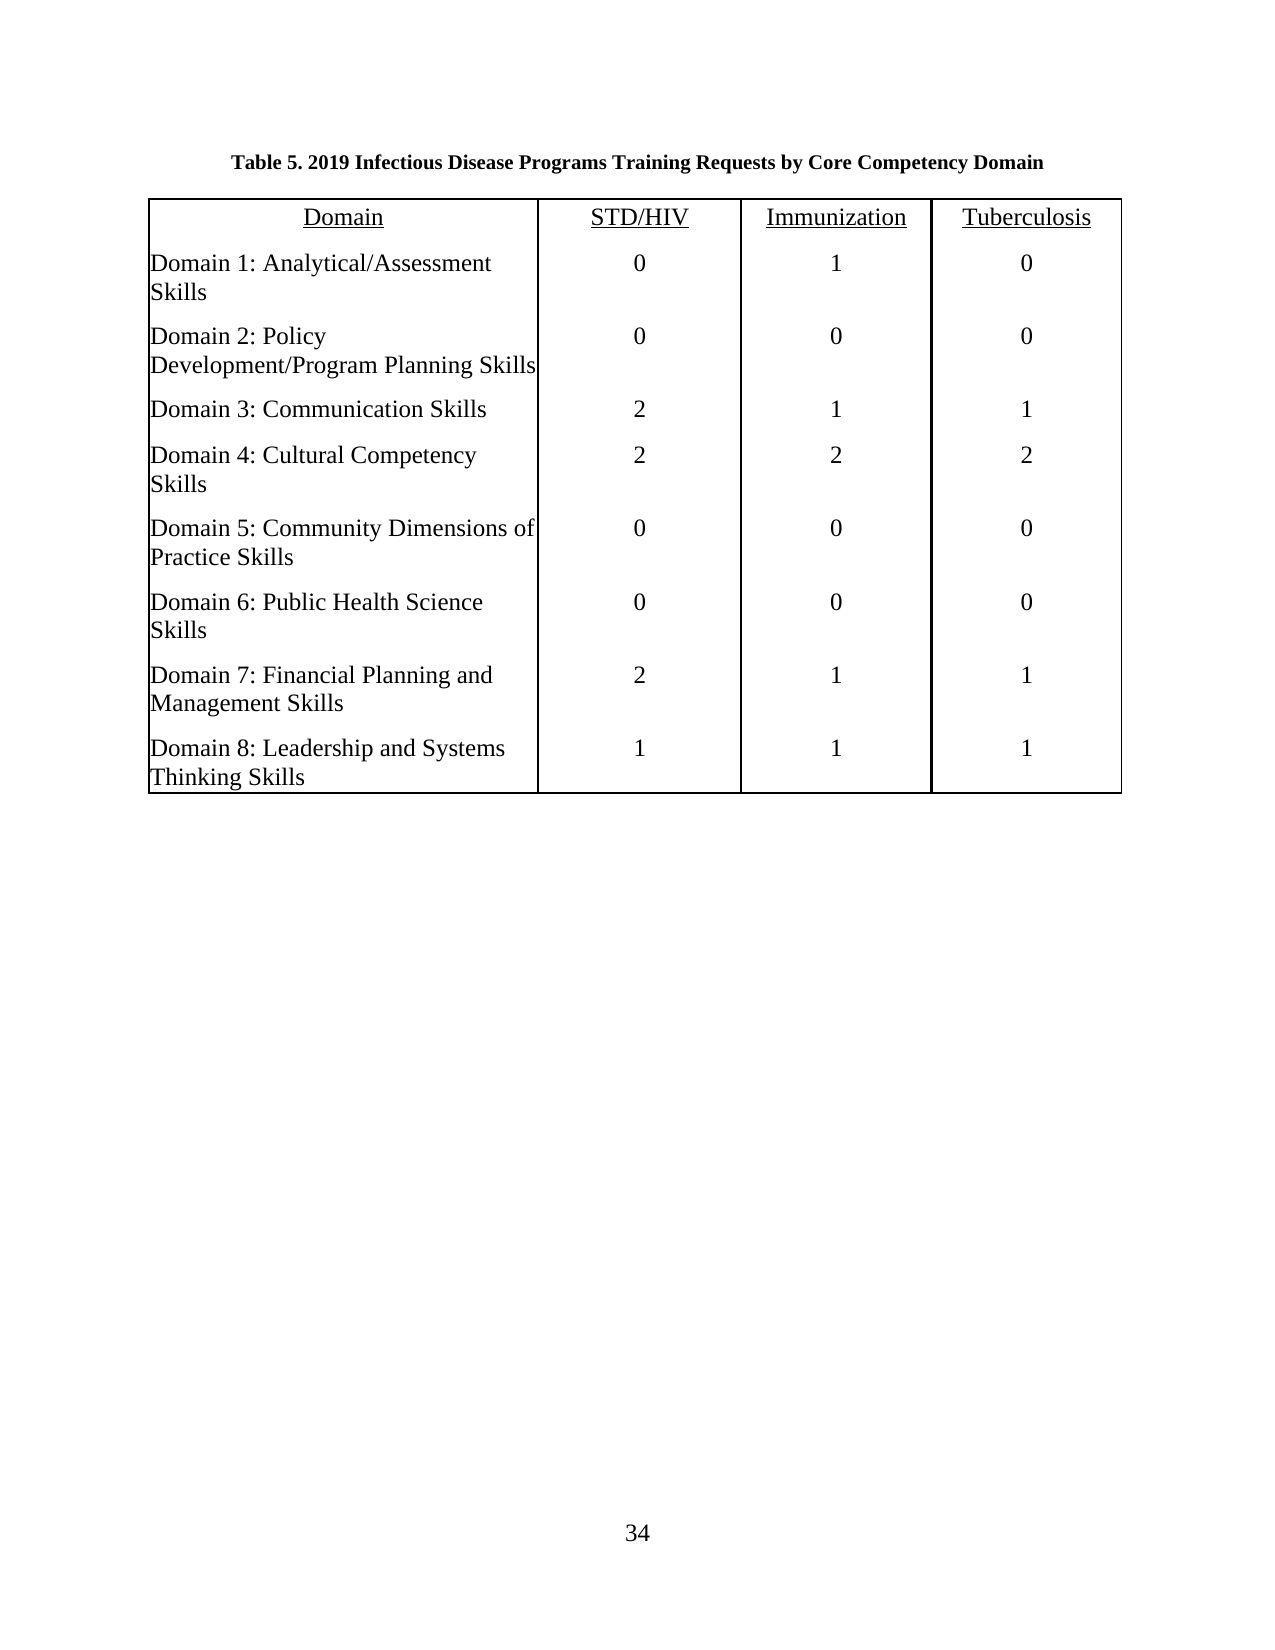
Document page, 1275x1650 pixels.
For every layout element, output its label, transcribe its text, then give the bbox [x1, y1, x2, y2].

table_cell Domain 4: Cultural Competency Skills [150, 439, 537, 512]
table_cell 1 [742, 246, 930, 319]
table_cell 0 [742, 320, 930, 393]
table_cell 2 [742, 439, 930, 512]
table_cell 0 [539, 320, 740, 393]
table_cell Domain 6: Public Health Science Skills [150, 585, 537, 658]
table_header STD/HIV [539, 200, 740, 246]
table_cell 1 [742, 731, 930, 792]
table_cell Domain 3: Communication Skills [150, 393, 537, 439]
table_cell 2 [933, 439, 1121, 512]
table_cell 1 [742, 658, 930, 731]
text Table 5. 2019 Infectious Disease Programs Training Requests by Core Competency Domain [150, 150, 1125, 174]
table_cell 1 [933, 731, 1121, 792]
table_cell 1 [742, 393, 930, 439]
table_cell Domain 5: Community Dimensions of Practice Skills [150, 512, 537, 585]
table_cell 2 [539, 439, 740, 512]
table_cell 0 [933, 512, 1121, 585]
table_cell 0 [933, 585, 1121, 658]
table_cell 0 [742, 512, 930, 585]
table_cell 0 [539, 585, 740, 658]
table_cell 0 [933, 246, 1121, 319]
table_cell 1 [933, 658, 1121, 731]
table_cell 2 [539, 658, 740, 731]
table_header Tuberculosis [933, 200, 1121, 246]
table_cell Domain 8: Leadership and Systems Thinking Skills [150, 731, 537, 792]
table_cell Domain 2: Policy Development/Program Planning Skills [150, 320, 537, 393]
table_cell 2 [539, 393, 740, 439]
table_cell 1 [539, 731, 740, 792]
table_cell Domain 1: Analytical/Assessment Skills [150, 246, 537, 319]
table_cell 0 [933, 320, 1121, 393]
table_header Immunization [742, 200, 930, 246]
table_cell Domain 7: Financial Planning and Management Skills [150, 658, 537, 731]
table_cell 1 [933, 393, 1121, 439]
table_cell 0 [539, 246, 740, 319]
table_header Domain [150, 200, 537, 246]
table_cell 0 [539, 512, 740, 585]
table_cell 0 [742, 585, 930, 658]
